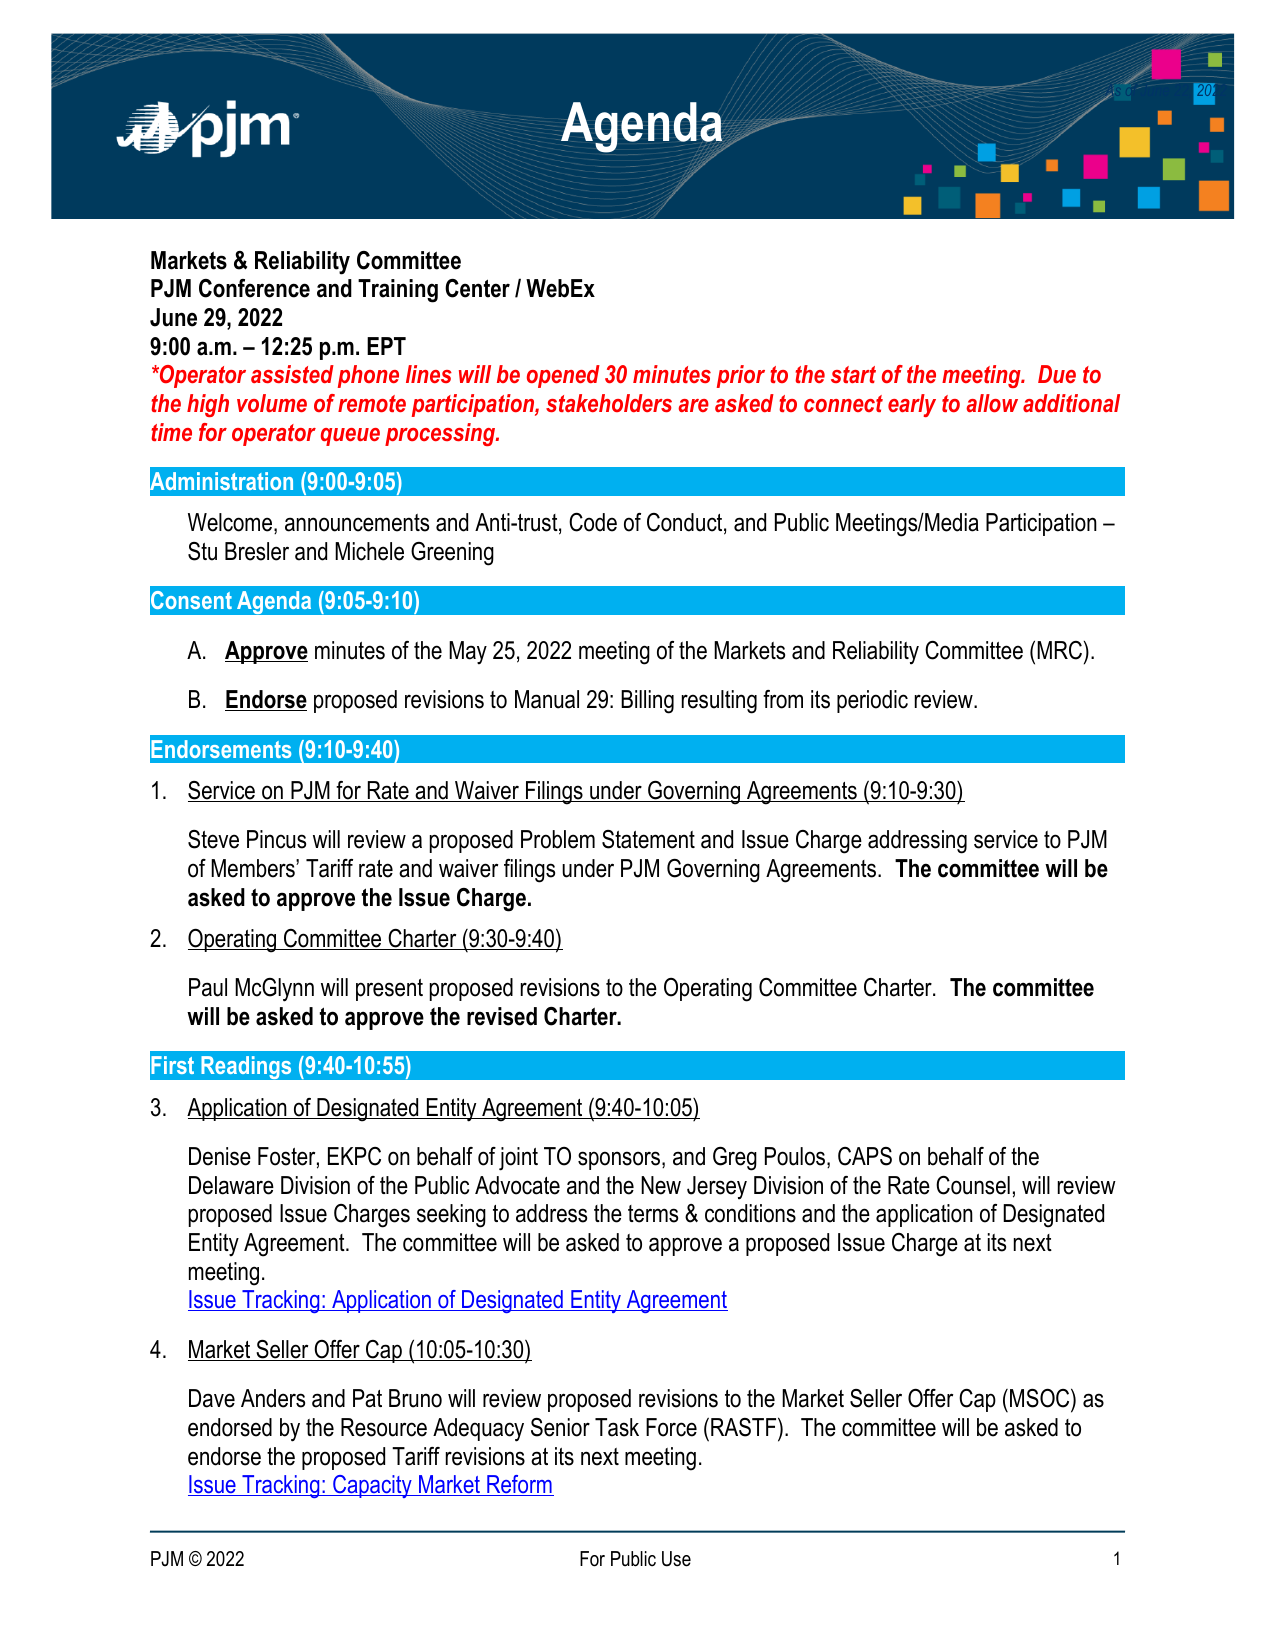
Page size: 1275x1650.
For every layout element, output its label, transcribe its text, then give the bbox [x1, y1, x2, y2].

subtitle First Readings (9:40-10:55) [150, 1051, 1125, 1080]
subtitle Administration (9:00-9:05) [150, 467, 1125, 496]
text June 29, 2022 [150, 303, 1125, 332]
subtitle Endorse proposed revisions to Manual 29: Billing resulting from its periodic review. [187, 685, 1125, 714]
subtitle Service on PJM for Rate and Waiver Filings under Governing Agreements (9:10-9:30) [150, 776, 1125, 804]
subtitle Denise Foster, EKPC on behalf of joint TO sponsors, and Greg Poulos, CAPS on behalf of the Delaware Division of the Public Advocate and the New Jersey Division of the Rate Counsel, will review proposed Issue Charges seeking to address the terms & conditions and the application of Designated Entity Agreement. The committee will be asked to approve a proposed Issue Charge at its next meeting. [187, 1142, 1125, 1285]
subtitle Endorsements (9:10-9:40) [150, 735, 1125, 763]
subtitle Application of Designated Entity Agreement (9:40-10:05) [150, 1092, 1125, 1121]
text 9:00 a.m. – 12:25 p.m. EPT [150, 332, 1125, 360]
subtitle Market Seller Offer Cap (10:05-10:30) [150, 1335, 1125, 1363]
picture [51, 32, 1235, 219]
subtitle Consent Agenda (9:05-9:10) [150, 586, 1125, 615]
text *Operator assisted phone lines will be opened 30 minutes prior to the start of the meeting. Due to the high volume of remote participation, stakeholders are asked to connect early to allow additional time for operator queue processing. [150, 360, 1125, 446]
text Markets & Reliability Committee [150, 246, 1125, 274]
subtitle Operating Committee Charter (9:30-9:40) [150, 924, 1125, 952]
subtitle Steve Pincus will review a proposed Problem Statement and Issue Charge addressing service to PJM of Members’ Tariff rate and waiver filings under PJM Governing Agreements. The committee will be asked to approve the Issue Charge. [187, 825, 1125, 911]
subtitle Issue Tracking: Application of Designated Entity Agreement [187, 1285, 1125, 1314]
text PJM Conference and Training Center / WebEx [150, 274, 1125, 303]
subtitle Issue Tracking: Capacity Market Reform [187, 1470, 1125, 1499]
list Welcome, announcements and Anti-trust, Code of Conduct, and Public Meetings/Media Participation – Stu Bresler and Michele Greening [187, 508, 1125, 565]
subtitle Paul McGlynn will present proposed revisions to the Operating Committee Charter. The committee will be asked to approve the revised Charter. [187, 973, 1125, 1031]
subtitle Dave Anders and Pat Bruno will review proposed revisions to the Market Seller Offer Cap (MSOC) as endorsed by the Resource Adequacy Senior Task Force (RASTF). The committee will be asked to endorse the proposed Tariff revisions at its next meeting. [187, 1384, 1125, 1470]
subtitle Approve minutes of the May 25, 2022 meeting of the Markets and Reliability Committee (MRC). [187, 636, 1125, 664]
